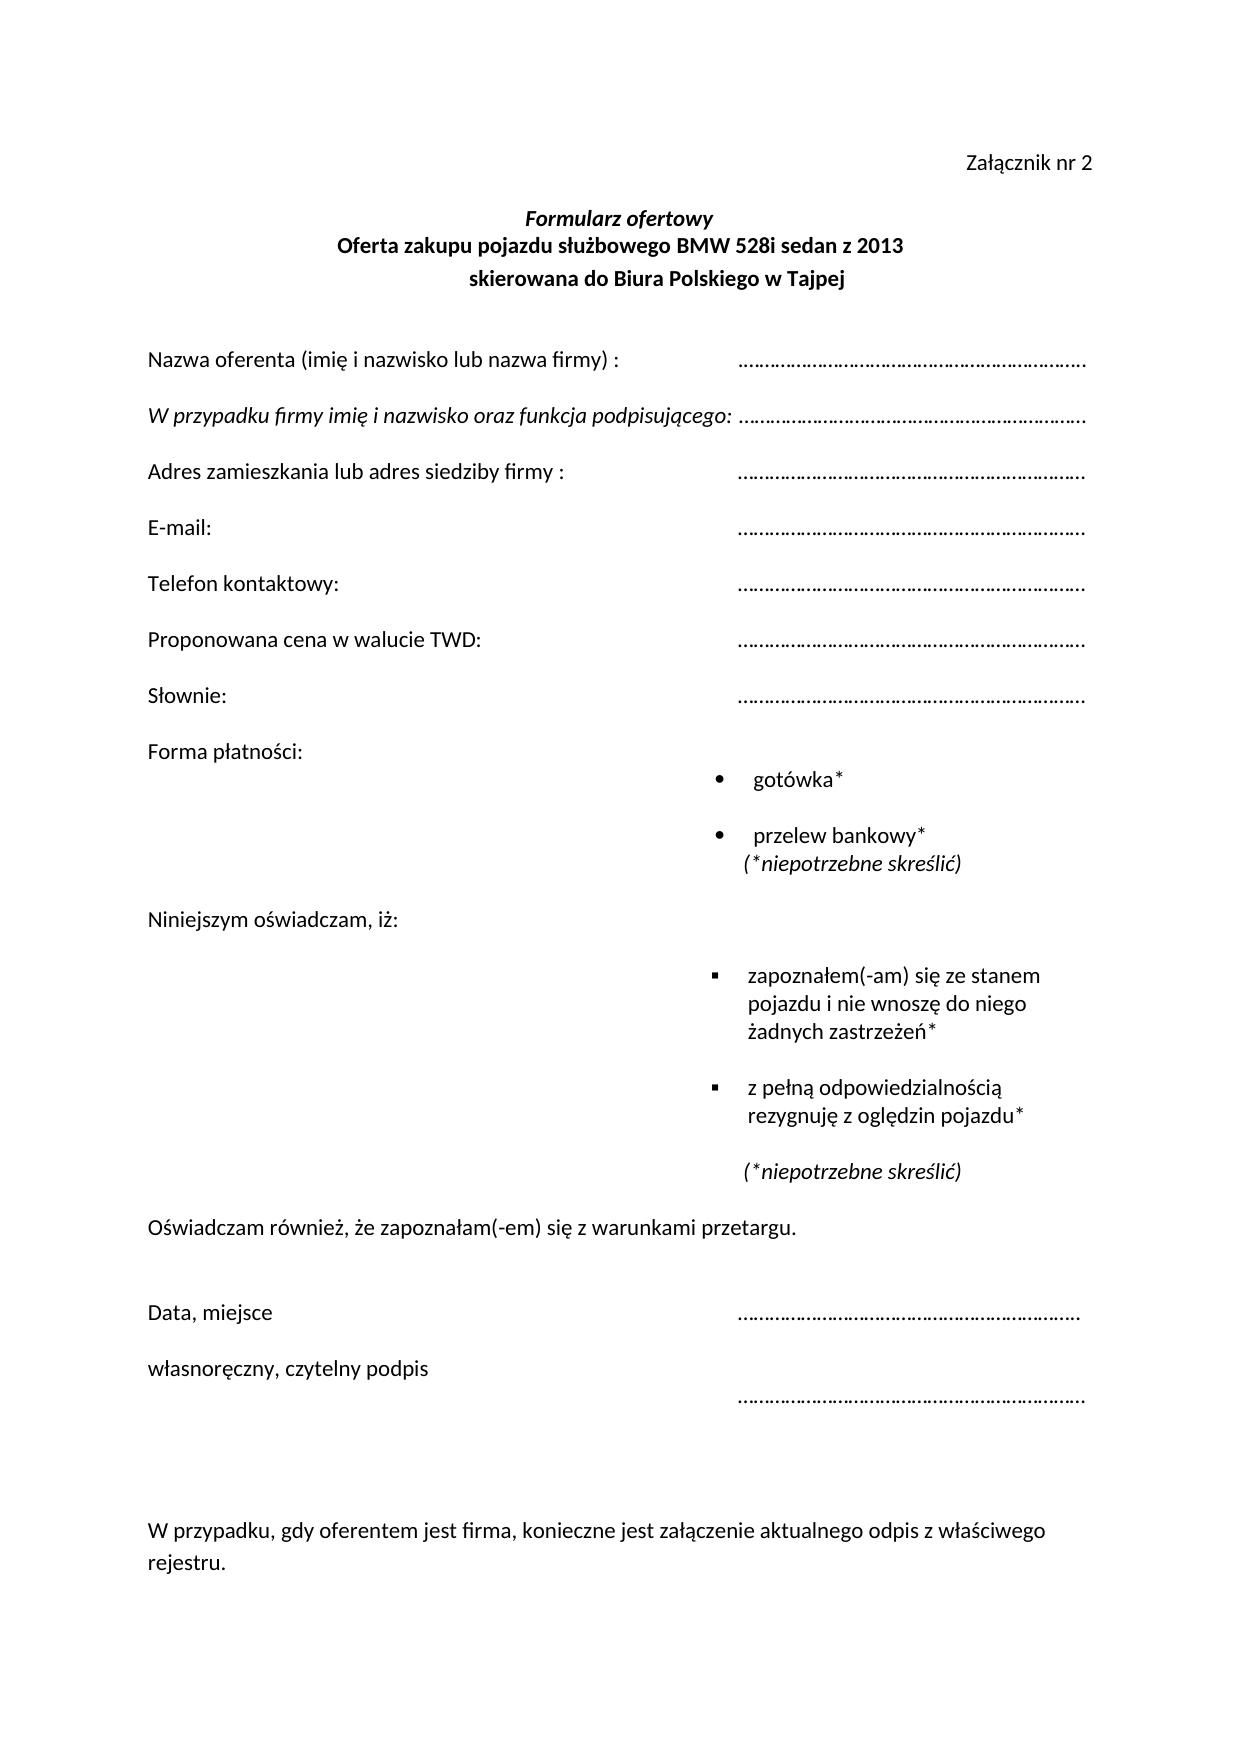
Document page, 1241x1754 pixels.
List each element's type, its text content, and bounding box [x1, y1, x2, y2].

text Forma płatności: [148, 737, 1093, 765]
list przelew bankowy* [716, 821, 1093, 849]
text Formularz ofertowy [148, 204, 1093, 232]
list gotówka* [716, 765, 1093, 793]
text Załącznik nr 2 [207, 148, 1093, 176]
text Niniejszym oświadczam, iż: [148, 905, 1093, 933]
text własnoręczny, czytelny podpis [148, 1354, 1093, 1382]
text Nazwa oferenta (imię i nazwisko lub nazwa firmy) : .……………………………………………………….. [148, 345, 1093, 373]
text W przypadku, gdy oferentem jest firma, konieczne jest załączenie aktualnego odpis z właściwego rejestru. [148, 1516, 1093, 1576]
text Słownie: ………………………………………………………… [148, 681, 1093, 709]
text E-mail: ………………………………………………………… [148, 513, 1093, 541]
list z pełną odpowiedzialnością rezygnuję z oględzin pojazdu* [710, 1073, 1093, 1129]
text Oferta zakupu pojazdu służbowego BMW 528i sedan z 2013 skierowana do Biura Polskiego w Tajpej [148, 232, 1093, 292]
text W przypadku firmy imię i nazwisko oraz funkcja podpisującego: ………………………………………………………… [148, 401, 1093, 429]
text (*niepotrzebne skreślić) [148, 849, 1093, 877]
text ………………………………………………………… [148, 1382, 1093, 1410]
text (*niepotrzebne skreślić) [148, 1157, 1093, 1186]
text Telefon kontaktowy: ………………………………………………………… [148, 569, 1093, 597]
text Proponowana cena w walucie TWD: ………………………………………………………… [148, 625, 1093, 653]
text Data, miejsce ……………………………………………………….. [148, 1298, 1093, 1326]
list zapoznałem(-am) się ze stanem pojazdu i nie wnoszę do niego żadnych zastrzeżeń* [710, 961, 1093, 1045]
text Adres zamieszkania lub adres siedziby firmy : ………………………………………………………… [148, 457, 1093, 485]
text Oświadczam również, że zapoznałam(-em) się z warunkami przetargu. [148, 1213, 1093, 1242]
